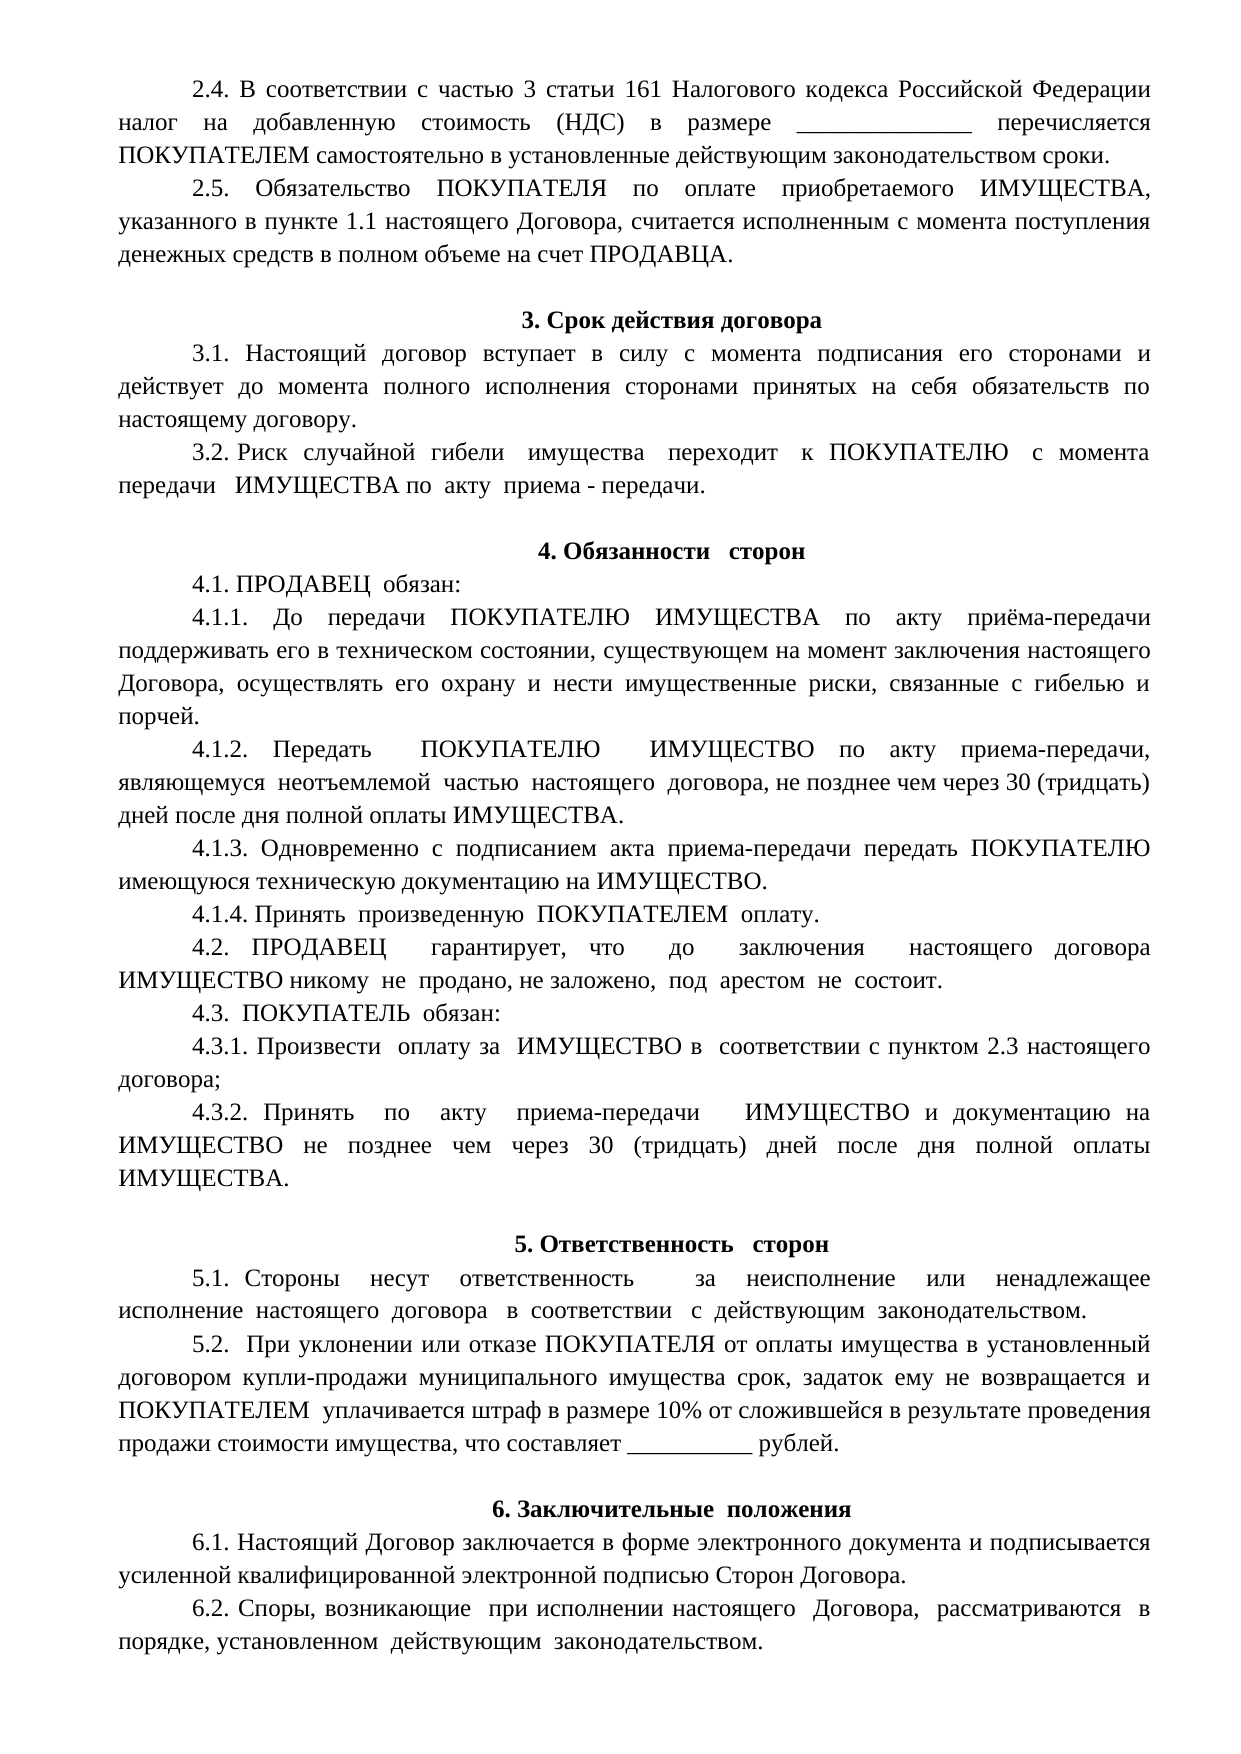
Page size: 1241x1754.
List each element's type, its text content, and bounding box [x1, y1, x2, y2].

text 5. Ответственность сторон [118, 1229, 1152, 1258]
text 4.1.3. Одновременно с подписанием акта приема-передачи передать ПОКУПАТЕЛЮ имеющуюся техническую документацию на ИМУЩЕСТВО. [118, 833, 1152, 895]
text 6.1. Настоящий Договор заключается в форме электронного документа и подписывается усиленной квалифицированной электронной подписью Сторон Договора. [118, 1527, 1152, 1588]
text 4.1. ПРОДАВЕЦ обязан: [118, 569, 1152, 598]
text 5.2. При уклонении или отказе ПОКУПАТЕЛЯ от оплаты имущества в установленный договором купли-продажи муниципального имущества срок, задаток ему не возвращается и ПОКУПАТЕЛЕМ уплачивается штраф в размере 10% от сложившейся в результате проведения продажи стоимости имущества, что составляет __________ рублей. [118, 1329, 1152, 1456]
text 3.1. Настоящий договор вступает в силу с момента подписания его сторонами и действует до момента полного исполнения сторонами принятых на себя обязательств по настоящему договору. [118, 338, 1152, 433]
text 4. Обязанности сторон [118, 536, 1152, 565]
text 4.3.1. Произвести оплату за ИМУЩЕСТВО в соответствии с пунктом 2.3 настоящего договора; [118, 1031, 1152, 1093]
text 4.2. ПРОДАВЕЦ гарантирует, что до заключения настоящего договора ИМУЩЕСТВО никому не продано, не заложено, под арестом не состоит. [118, 932, 1152, 994]
text 4.3. ПОКУПАТЕЛЬ обязан: [118, 998, 1152, 1027]
text 3. Срок действия договора [118, 305, 1152, 334]
text 6. Заключительные положения [118, 1494, 1152, 1522]
text 5.1. Стороны несут ответственность за неисполнение или ненадлежащее исполнение настоящего договора в соответствии с действующим законодательством. [118, 1263, 1152, 1324]
text 4.1.1. До передачи ПОКУПАТЕЛЮ ИМУЩЕСТВА по акту приёма-передачи поддерживать его в техническом состоянии, существующем на момент заключения настоящего Договора, осуществлять его охрану и нести имущественные риски, связанные с гибелью и порчей. [118, 602, 1152, 730]
text 4.1.2. Передать ПОКУПАТЕЛЮ ИМУЩЕСТВО по акту приема-передачи, являющемуся неотъемлемой частью настоящего договора, не позднее чем через 30 (тридцать) дней после дня полной оплаты ИМУЩЕСТВА. [118, 734, 1152, 829]
text 2.4. В соответствии с частью 3 статьи 161 Налогового кодекса Российской Федерации налог на добавленную стоимость (НДС) в размере ______________ перечисляется ПОКУПАТЕЛЕМ самостоятельно в установленные действующим законодательством сроки. [118, 74, 1152, 169]
text 2.5. Обязательство ПОКУПАТЕЛЯ по оплате приобретаемого ИМУЩЕСТВА, указанного в пункте 1.1 настоящего Договора, считается исполненным с момента поступления денежных средств в полном объеме на счет ПРОДАВЦА. [118, 173, 1152, 268]
text 6.2. Споры, возникающие при исполнении настоящего Договора, рассматриваются в порядке, установленном действующим законодательством. [118, 1593, 1152, 1654]
text 4.1.4. Принять произведенную ПОКУПАТЕЛЕМ оплату. [118, 899, 1152, 928]
text 3.2. Риск случайной гибели имущества переходит к ПОКУПАТЕЛЮ с момента передачи ИМУЩЕСТВА по акту приема - передачи. [118, 437, 1152, 499]
text 4.3.2. Принять по акту приема-передачи ИМУЩЕСТВО и документацию на ИМУЩЕСТВО не позднее чем через 30 (тридцать) дней после дня полной оплаты ИМУЩЕСТВА. [118, 1097, 1152, 1192]
